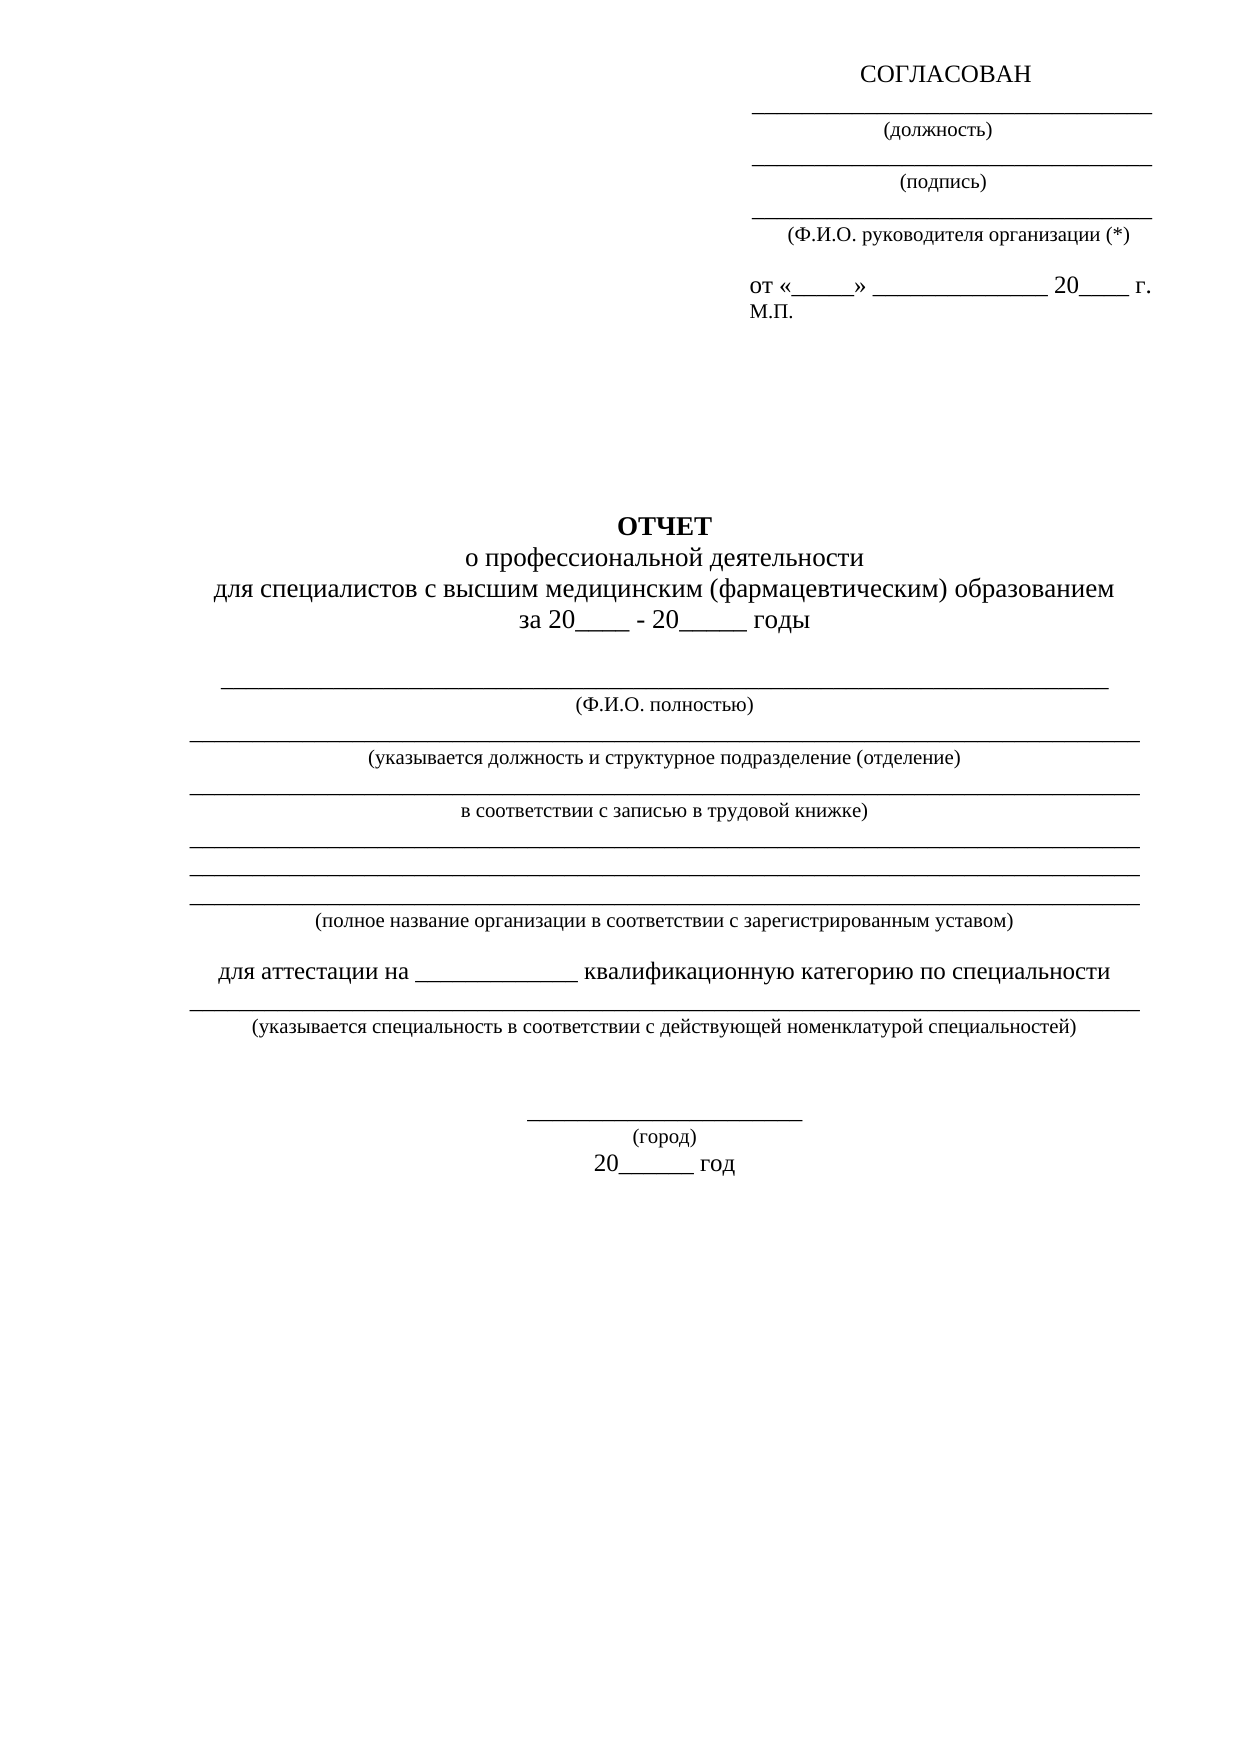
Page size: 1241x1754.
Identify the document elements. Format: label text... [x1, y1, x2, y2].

text от «_____» ______________ 20____ г. [177, 270, 1152, 299]
text (подпись) [177, 169, 1152, 193]
text (Ф.И.О. руководителя организации (*) [177, 222, 1152, 246]
text для аттестации на _____________ квалификационную категорию по специальности [177, 956, 1152, 985]
text ____________________________________________________________________________ [177, 822, 1152, 851]
text (город) [177, 1124, 1152, 1148]
text ____________________________________________________________________________ [177, 985, 1152, 1014]
text ____________________________________________________________________________ [177, 851, 1152, 879]
text ________________________________ [177, 88, 1152, 117]
text ____________________________________________________________________________ [177, 879, 1152, 908]
text СОГЛАСОВАН [177, 59, 1152, 88]
text 20______ год [177, 1148, 1152, 1177]
text ____________________________________________________________________________ [177, 769, 1152, 798]
text _______________________________________________________________________ [177, 663, 1152, 692]
text ________________________________ [177, 193, 1152, 222]
text (указывается должность и структурное подразделение (отделение) [177, 745, 1152, 769]
text для специалистов с высшим медицинским (фармацевтическим) образованием [177, 572, 1152, 603]
text о профессиональной деятельности [177, 541, 1152, 572]
text ________________________________ [177, 141, 1152, 169]
text за 20____ - 20_____ годы [177, 603, 1152, 634]
text М.П. [177, 299, 1152, 323]
text в соответствии с записью в трудовой книжке) [177, 798, 1152, 822]
text ____________________________________________________________________________ [177, 716, 1152, 745]
text (указывается специальность в соответствии с действующей номенклатурой специальностей) [177, 1014, 1152, 1038]
text ______________________ [177, 1095, 1152, 1124]
text (Ф.И.О. полностью) [177, 692, 1152, 716]
text (полное название организации в соответствии с зарегистрированным уставом) [177, 908, 1152, 932]
text (должность) [177, 117, 1152, 141]
text ОТЧЕТ [177, 510, 1152, 541]
